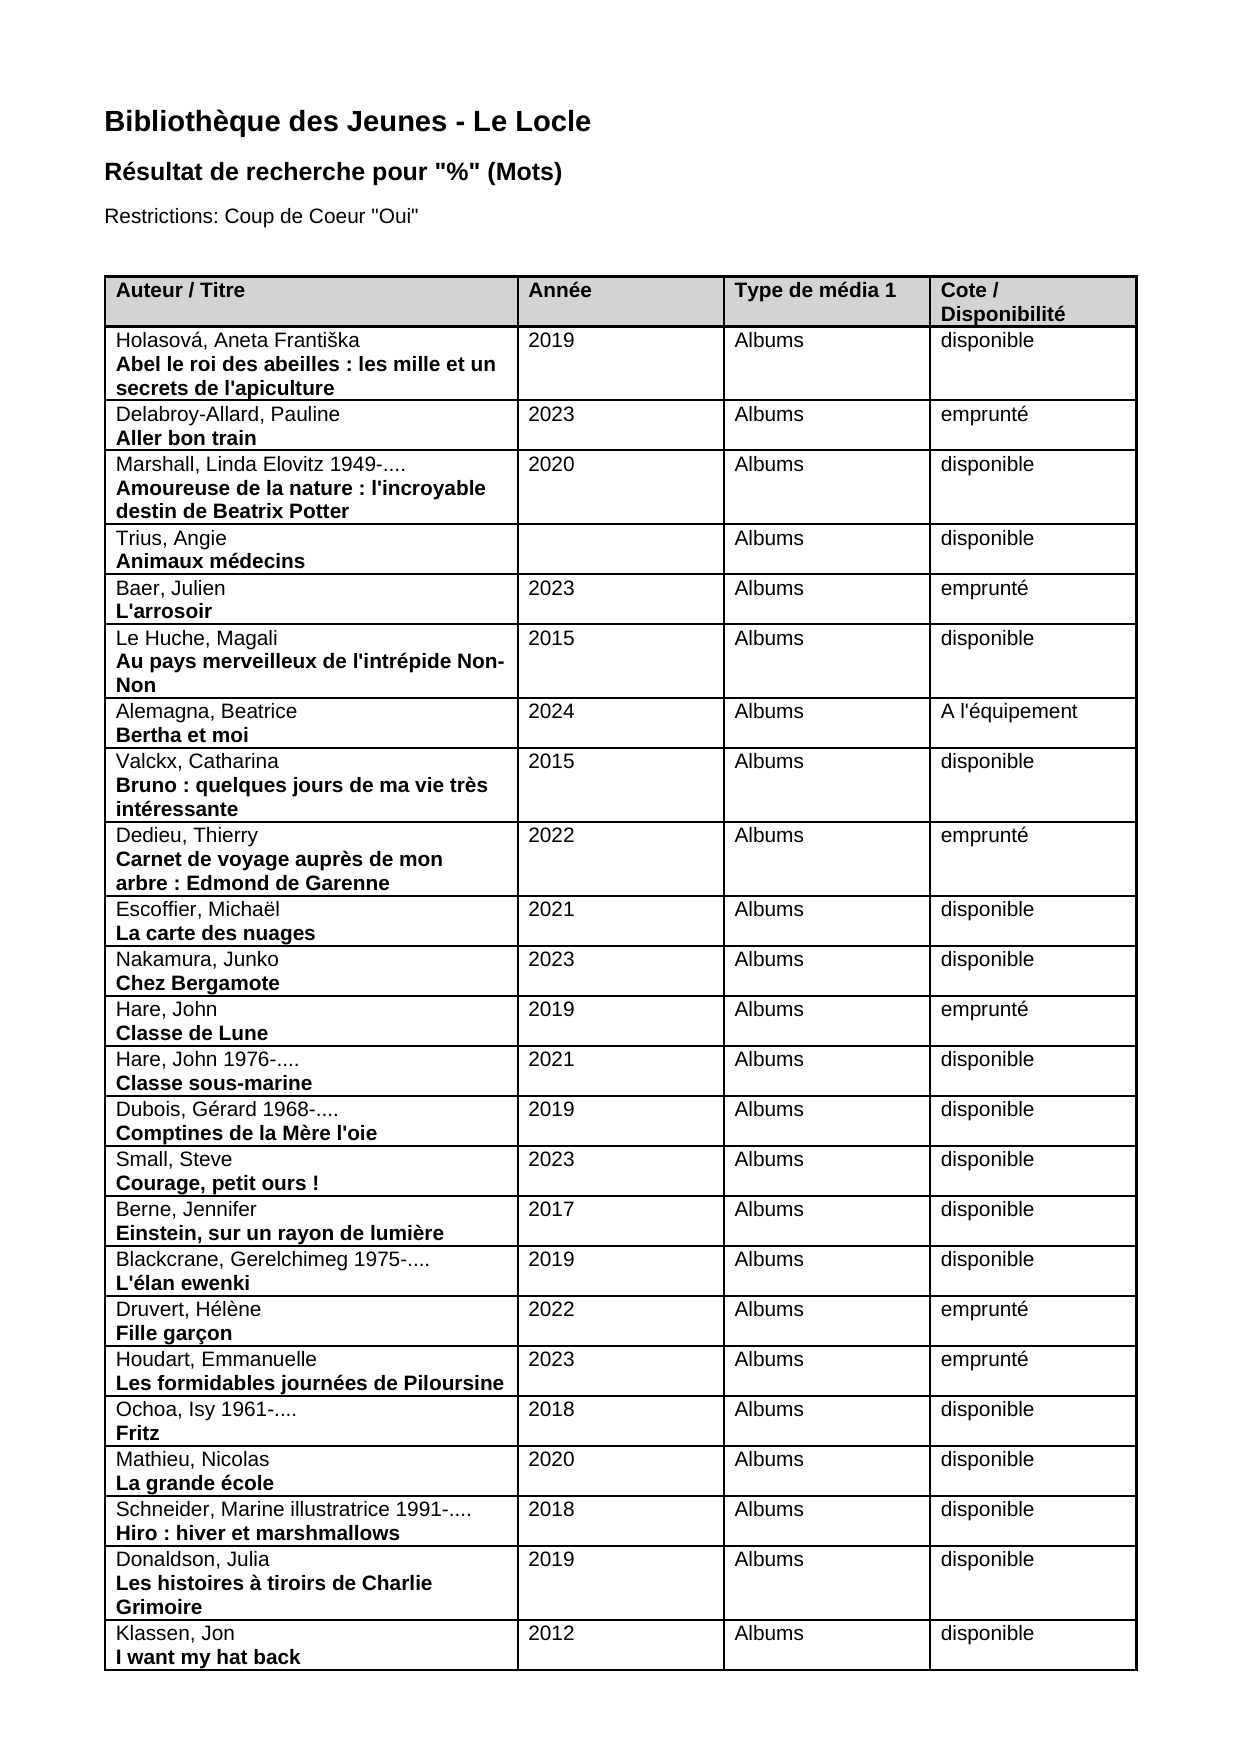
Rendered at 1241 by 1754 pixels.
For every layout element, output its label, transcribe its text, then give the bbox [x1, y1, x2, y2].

table_cell Albums [725, 575, 929, 623]
table_cell Druvert, Hélène Fille garçon [106, 1297, 517, 1345]
table_cell disponible [931, 1247, 1135, 1295]
table_cell Dubois, Gérard 1968-.... Comptines de la Mère l'oie [106, 1097, 517, 1145]
table_cell 2017 [519, 1197, 723, 1245]
table_cell Valckx, Catharina Bruno : quelques jours de ma vie très intéressante [106, 749, 517, 821]
table_cell Albums [725, 1347, 929, 1395]
table_cell Albums [725, 1547, 929, 1619]
table_cell 2023 [519, 1147, 723, 1195]
table_cell 2018 [519, 1497, 723, 1545]
table_cell 2012 [519, 1621, 723, 1669]
table_cell Nakamura, Junko Chez Bergamote [106, 947, 517, 995]
table_cell Albums [725, 1047, 929, 1095]
table_cell Berne, Jennifer Einstein, sur un rayon de lumière [106, 1197, 517, 1245]
table_cell emprunté [931, 1297, 1135, 1345]
table_cell Albums [725, 525, 929, 573]
table_cell disponible [931, 749, 1135, 821]
table_header Auteur / Titre [106, 278, 517, 325]
table_cell 2019 [519, 1097, 723, 1145]
table_cell Albums [725, 401, 929, 449]
table_cell disponible [931, 525, 1135, 573]
table_cell Albums [725, 897, 929, 945]
table_cell emprunté [931, 1347, 1135, 1395]
table_cell 2020 [519, 451, 723, 523]
table_cell disponible [931, 1447, 1135, 1495]
table_cell disponible [931, 1621, 1135, 1669]
table_cell 2023 [519, 947, 723, 995]
table_cell 2019 [519, 1547, 723, 1619]
table_cell disponible [931, 1397, 1135, 1445]
table_cell Albums [725, 947, 929, 995]
table_cell disponible [931, 328, 1135, 399]
table_cell 2021 [519, 897, 723, 945]
table_cell 2018 [519, 1397, 723, 1445]
table_cell Albums [725, 625, 929, 697]
table_header Type de média 1 [725, 278, 929, 325]
table_cell Small, Steve Courage, petit ours ! [106, 1147, 517, 1195]
table_cell 2023 [519, 575, 723, 623]
table_cell disponible [931, 625, 1135, 697]
table_cell disponible [931, 1147, 1135, 1195]
table_cell disponible [931, 1497, 1135, 1545]
table_cell 2023 [519, 1347, 723, 1395]
table_cell [519, 525, 723, 573]
table_cell 2015 [519, 625, 723, 697]
table_cell disponible [931, 897, 1135, 945]
table_cell Ochoa, Isy 1961-.... Fritz [106, 1397, 517, 1445]
table_cell emprunté [931, 575, 1135, 623]
table_cell 2015 [519, 749, 723, 821]
table_cell Baer, Julien L'arrosoir [106, 575, 517, 623]
table_cell emprunté [931, 823, 1135, 895]
table_cell Donaldson, Julia Les histoires à tiroirs de Charlie Grimoire [106, 1547, 517, 1619]
table_cell 2019 [519, 1247, 723, 1295]
table_cell A l'équipement [931, 699, 1135, 747]
table_cell 2020 [519, 1447, 723, 1495]
table_cell 2021 [519, 1047, 723, 1095]
table_cell Hare, John Classe de Lune [106, 997, 517, 1045]
table_cell Klassen, Jon I want my hat back [106, 1621, 517, 1669]
table_cell Albums [725, 1147, 929, 1195]
text Restrictions: Coup de Coeur "Oui" [104, 204, 1136, 228]
table_cell 2023 [519, 401, 723, 449]
table_cell Albums [725, 997, 929, 1045]
table_cell 2024 [519, 699, 723, 747]
table_cell disponible [931, 1047, 1135, 1095]
table_cell Albums [725, 749, 929, 821]
table_cell Albums [725, 1247, 929, 1295]
table_cell Albums [725, 1621, 929, 1669]
table_cell emprunté [931, 997, 1135, 1045]
table_cell Hare, John 1976-.... Classe sous-marine [106, 1047, 517, 1095]
table_cell Mathieu, Nicolas La grande école [106, 1447, 517, 1495]
table_cell Houdart, Emmanuelle Les formidables journées de Piloursine [106, 1347, 517, 1395]
table_cell Le Huche, Magali Au pays merveilleux de l'intrépide Non-Non [106, 625, 517, 697]
table_cell disponible [931, 1097, 1135, 1145]
table_cell Delabroy-Allard, Pauline Aller bon train [106, 401, 517, 449]
table_cell 2019 [519, 328, 723, 399]
table_cell Albums [725, 328, 929, 399]
table_cell Albums [725, 1097, 929, 1145]
table_cell disponible [931, 451, 1135, 523]
table_cell Albums [725, 823, 929, 895]
table_cell Marshall, Linda Elovitz 1949-.... Amoureuse de la nature : l'incroyable destin de Beatrix Potter [106, 451, 517, 523]
table_cell disponible [931, 947, 1135, 995]
table_cell disponible [931, 1547, 1135, 1619]
table_cell Escoffier, Michaël La carte des nuages [106, 897, 517, 945]
table_cell disponible [931, 1197, 1135, 1245]
text Résultat de recherche pour "%" (Mots) [104, 156, 1136, 185]
table_cell Albums [725, 1297, 929, 1345]
table_cell 2022 [519, 823, 723, 895]
table_cell Albums [725, 451, 929, 523]
table_cell Albums [725, 1397, 929, 1445]
table_cell Schneider, Marine illustratrice 1991-.... Hiro : hiver et marshmallows [106, 1497, 517, 1545]
table_cell Holasová, Aneta Františka Abel le roi des abeilles : les mille et un secrets de l'apiculture [106, 328, 517, 399]
text Bibliothèque des Jeunes - Le Locle [104, 104, 1136, 138]
table_cell Blackcrane, Gerelchimeg 1975-.... L'élan ewenki [106, 1247, 517, 1295]
table_cell Albums [725, 1447, 929, 1495]
table_header Cote / Disponibilité [931, 278, 1135, 325]
table_cell Albums [725, 1197, 929, 1245]
table_cell emprunté [931, 401, 1135, 449]
table_cell 2022 [519, 1297, 723, 1345]
table_cell 2019 [519, 997, 723, 1045]
table_cell Albums [725, 1497, 929, 1545]
table_cell Albums [725, 699, 929, 747]
table_cell Dedieu, Thierry Carnet de voyage auprès de mon arbre : Edmond de Garenne [106, 823, 517, 895]
table_cell Trius, Angie Animaux médecins [106, 525, 517, 573]
table_header Année [519, 278, 723, 325]
table_cell Alemagna, Beatrice Bertha et moi [106, 699, 517, 747]
